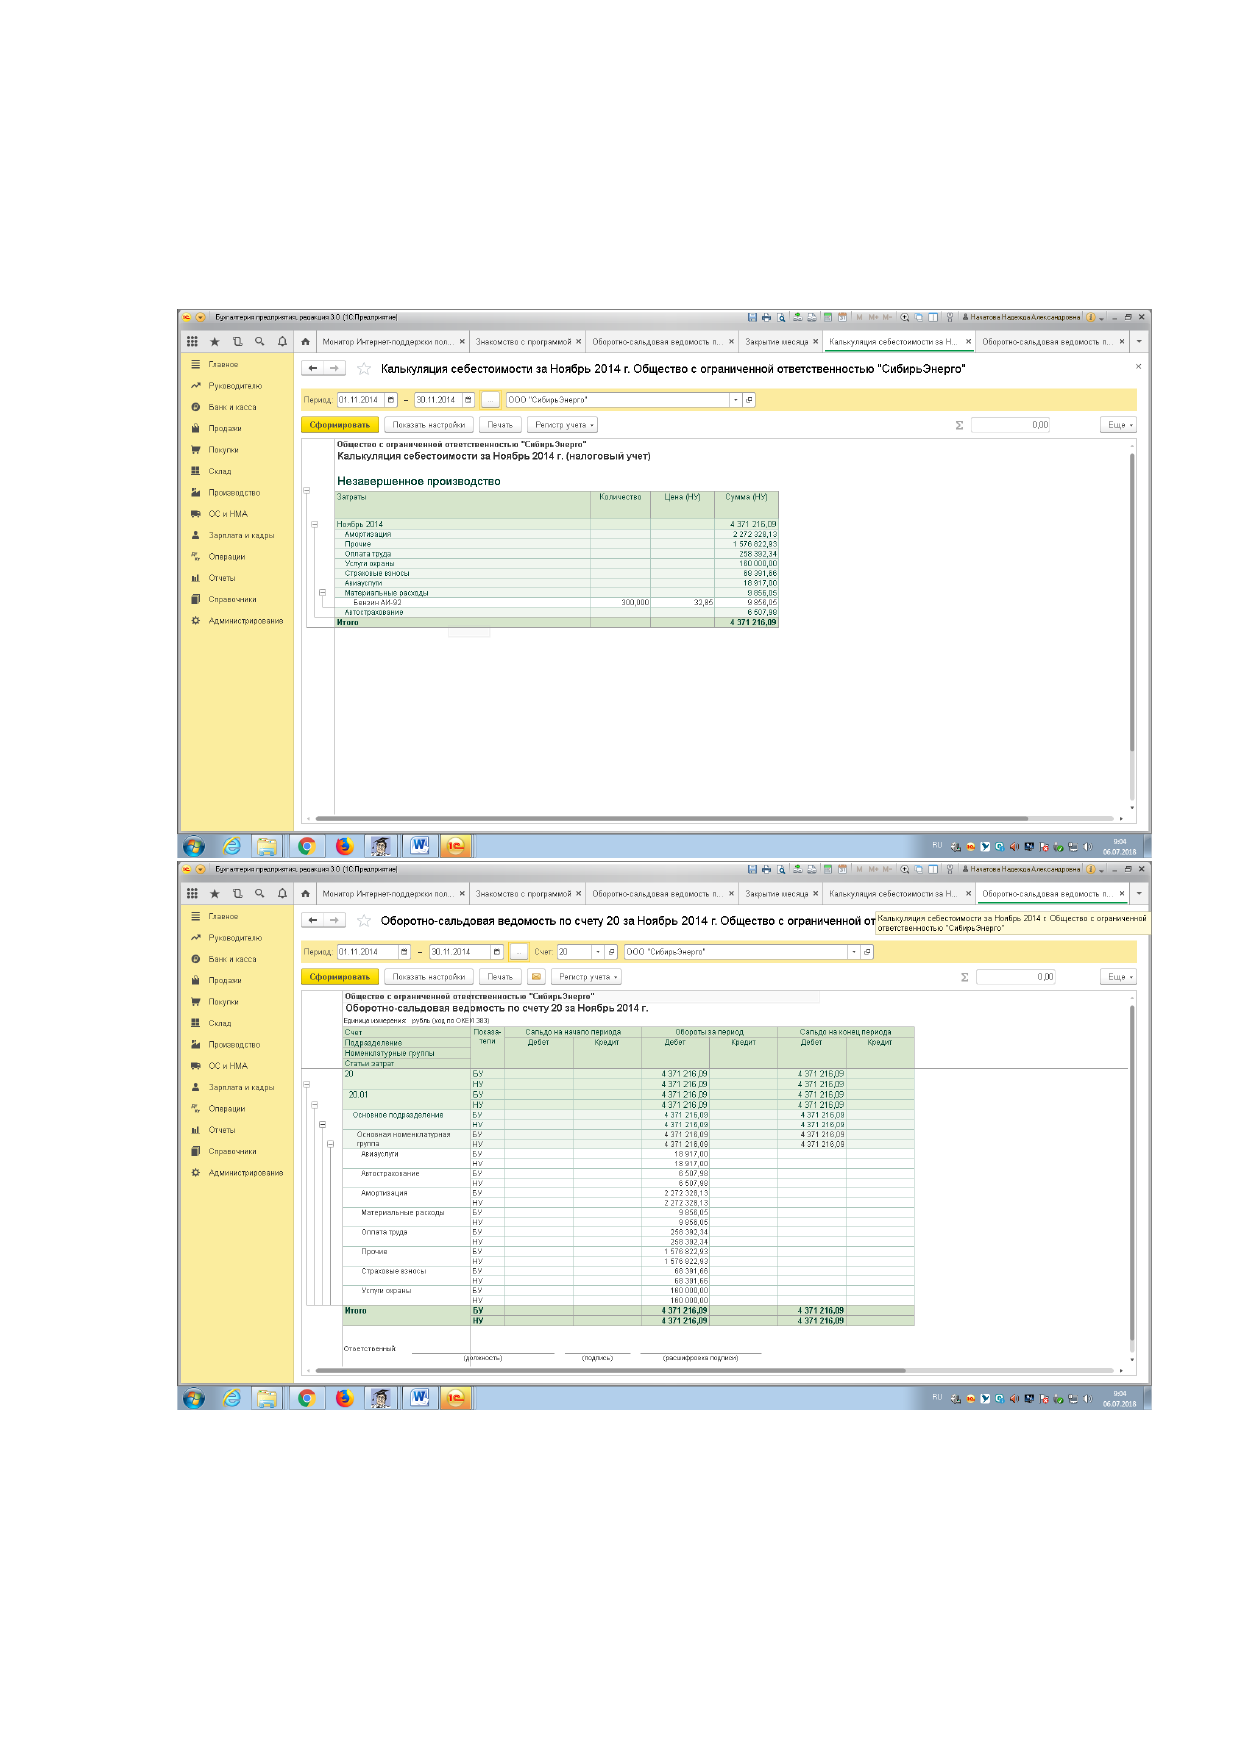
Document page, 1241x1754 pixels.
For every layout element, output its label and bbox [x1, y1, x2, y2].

picture [177, 309, 1152, 858]
picture [177, 861, 1152, 1410]
